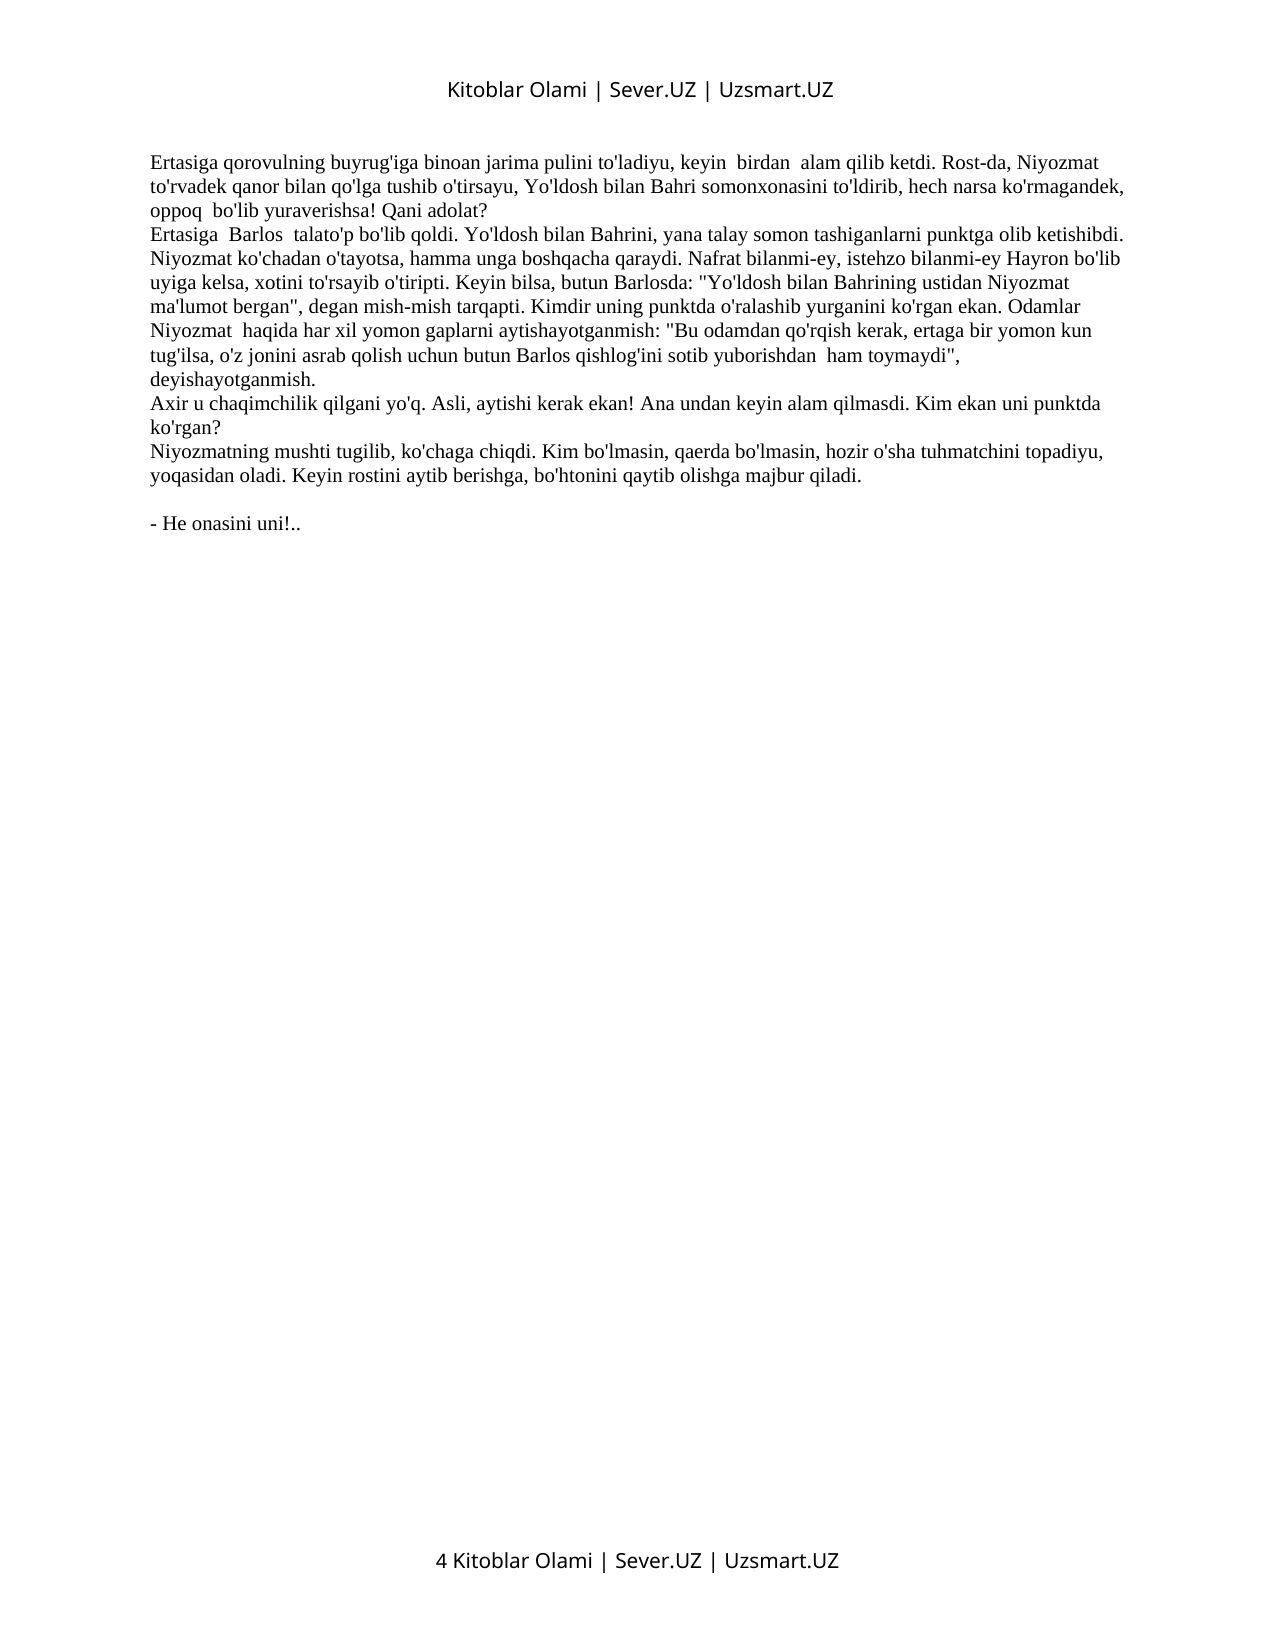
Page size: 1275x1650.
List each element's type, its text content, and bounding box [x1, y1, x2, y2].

text Ertasiga qorovulning buyrug'iga binoan jarima pulini to'ladiyu, keyin birdan alam qilib ketdi. Rost-da, Niyozmat to'rvadek qanor bilan qo'lga tushib o'tirsayu, Yo'ldosh bilan Bahri somonxonasini to'ldirib, hech narsa ko'rmagandek, oppoq bo'lib yuraverishsa! Qani adolat? [150, 150, 1125, 222]
text - He onasini uni!.. [150, 511, 1125, 535]
text Ertasiga Barlos talato'p bo'lib qoldi. Yo'ldosh bilan Bahrini, yana talay somon tashiganlarni punktga olib ketishibdi. Niyozmat ko'chadan o'tayotsa, hamma unga boshqacha qaraydi. Nafrat bilanmi-ey, istehzo bilanmi-ey Hayron bo'lib uyiga kelsa, xotini to'rsayib o'tiripti. Keyin bilsa, butun Barlosda: "Yo'ldosh bilan Bahrining ustidan Niyozmat ma'lumot bergan", degan mish-mish tarqapti. Kimdir uning punktda o'ralashib yurganini ko'rgan ekan. Odamlar Niyozmat haqida har xil yomon gaplarni aytishayotganmish: "Bu odamdan qo'rqish kerak, ertaga bir yomon kun tug'ilsa, o'z jonini asrab qolish uchun butun Barlos qishlog'ini sotib yuborishdan ham toymaydi", deyishayotganmish. [150, 222, 1125, 391]
text Axir u chaqimchilik qilgani yo'q. Asli, aytishi kerak ekan! Ana undan keyin alam qilmasdi. Kim ekan uni punktda ko'rgan? [150, 391, 1125, 439]
text Niyozmatning mushti tugilib, ko'chaga chiqdi. Kim bo'lmasin, qaerda bo'lmasin, hozir o'sha tuhmatchini topadiyu, yoqasidan oladi. Keyin rostini aytib berishga, bo'htonini qaytib olishga majbur qiladi. [150, 439, 1125, 487]
